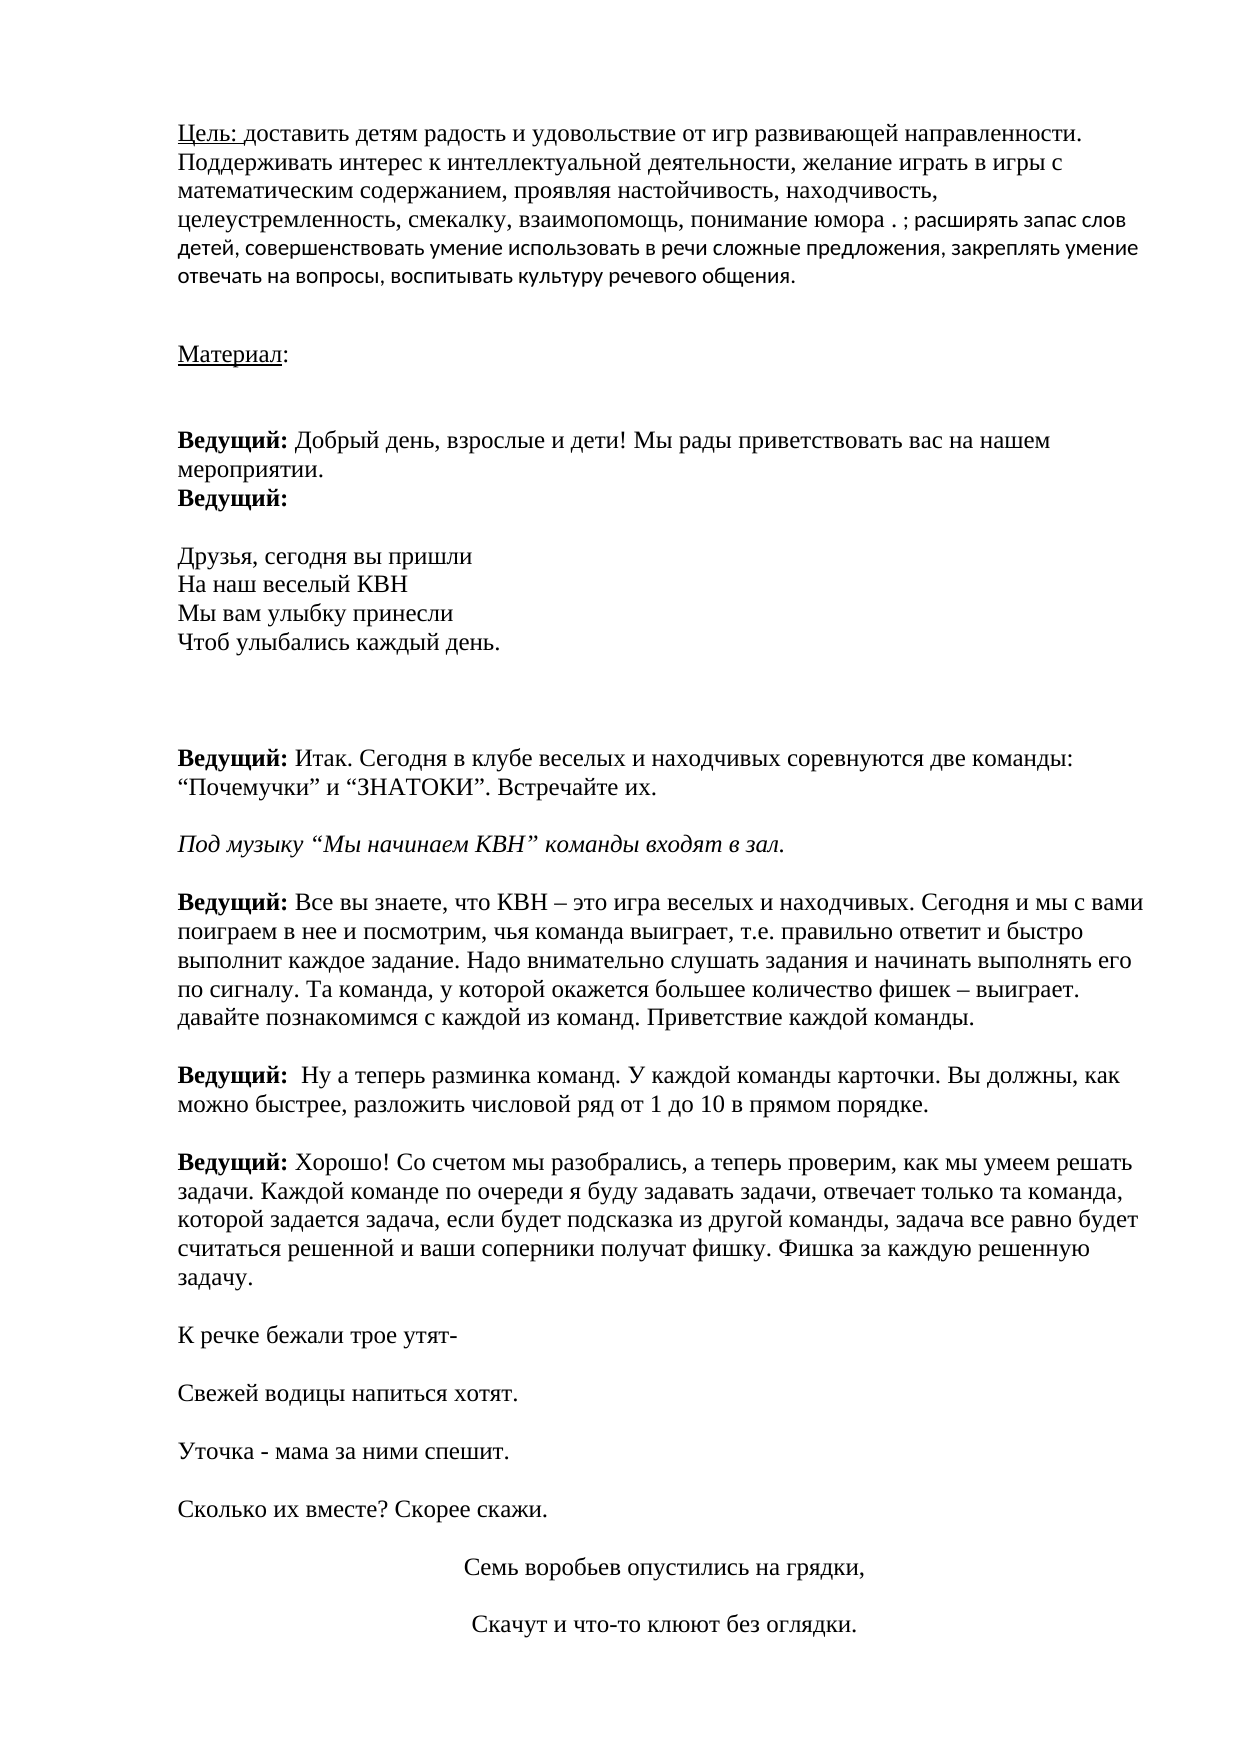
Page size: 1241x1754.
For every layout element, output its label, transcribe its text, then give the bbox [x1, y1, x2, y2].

text Ведущий: Итак. Сегодня в клубе веселых и находчивых соревнуются две команды: “Почемучки” и “ЗНАТОКИ”. Встречайте их. [177, 743, 1152, 800]
text Ведущий: Все вы знаете, что КВН – это игра веселых и находчивых. Сегодня и мы с вами поиграем в нее и посмотрим, чья команда выиграет, т.е. правильно ответит и быстро выполнит каждое задание. Надо внимательно слушать задания и начинать выполнять его по сигналу. Та команда, у которой окажется большее количество фишек – выиграет. давайте познакомимся с каждой из команд. Приветствие каждой команды. [177, 887, 1152, 1031]
text К речке бежали трое утят- [177, 1320, 1152, 1349]
text Под музыку “Мы начинаем КВН” команды входят в зал. [177, 829, 1152, 858]
text Свежей водицы напиться хотят. [177, 1378, 1152, 1407]
text Ведущий: Ну а теперь разминка команд. У каждой команды карточки. Вы должны, как можно быстрее, разложить числовой ряд от 1 до 10 в прямом порядке. [177, 1060, 1152, 1118]
text Семь воробьев опустились на грядки, [177, 1552, 1152, 1580]
text Цель: доставить детям радость и удовольствие от игр развивающей направленности. Поддерживать интерес к интеллектуальной деятельности, желание играть в игры с математическим содержанием, проявляя настойчивость, находчивость, целеустремленность, смекалку, взаимопомощь, понимание юмора . ; расширять запас слов детей, совершенствовать умение использовать в речи сложные предложения, закреплять умение отвечать на вопросы, воспитывать культуру речевого общения. [177, 118, 1152, 289]
text Сколько их вместе? Скорее скажи. [177, 1494, 1152, 1522]
text Ведущий: [177, 483, 1152, 512]
text Ведущий: Добрый день, взрослые и дети! Мы рады приветствовать вас на нашем мероприятии. [177, 425, 1152, 483]
text Скачут и что-то клюют без оглядки. [177, 1609, 1152, 1638]
text Уточка - мама за ними спешит. [177, 1436, 1152, 1464]
text Материал: [177, 339, 1152, 368]
text Друзья, сегодня вы пришли На наш веселый КВН Мы вам улыбку принесли Чтоб улыбались каждый день. [177, 541, 1152, 656]
text Ведущий: Хорошо! Со счетом мы разобрались, а теперь проверим, как мы умеем решать задачи. Каждой команде по очереди я буду задавать задачи, отвечает только та команда, которой задается задача, если будет подсказка из другой команды, задача все равно будет считаться решенной и ваши соперники получат фишку. Фишка за каждую решенную задачу. [177, 1147, 1152, 1291]
